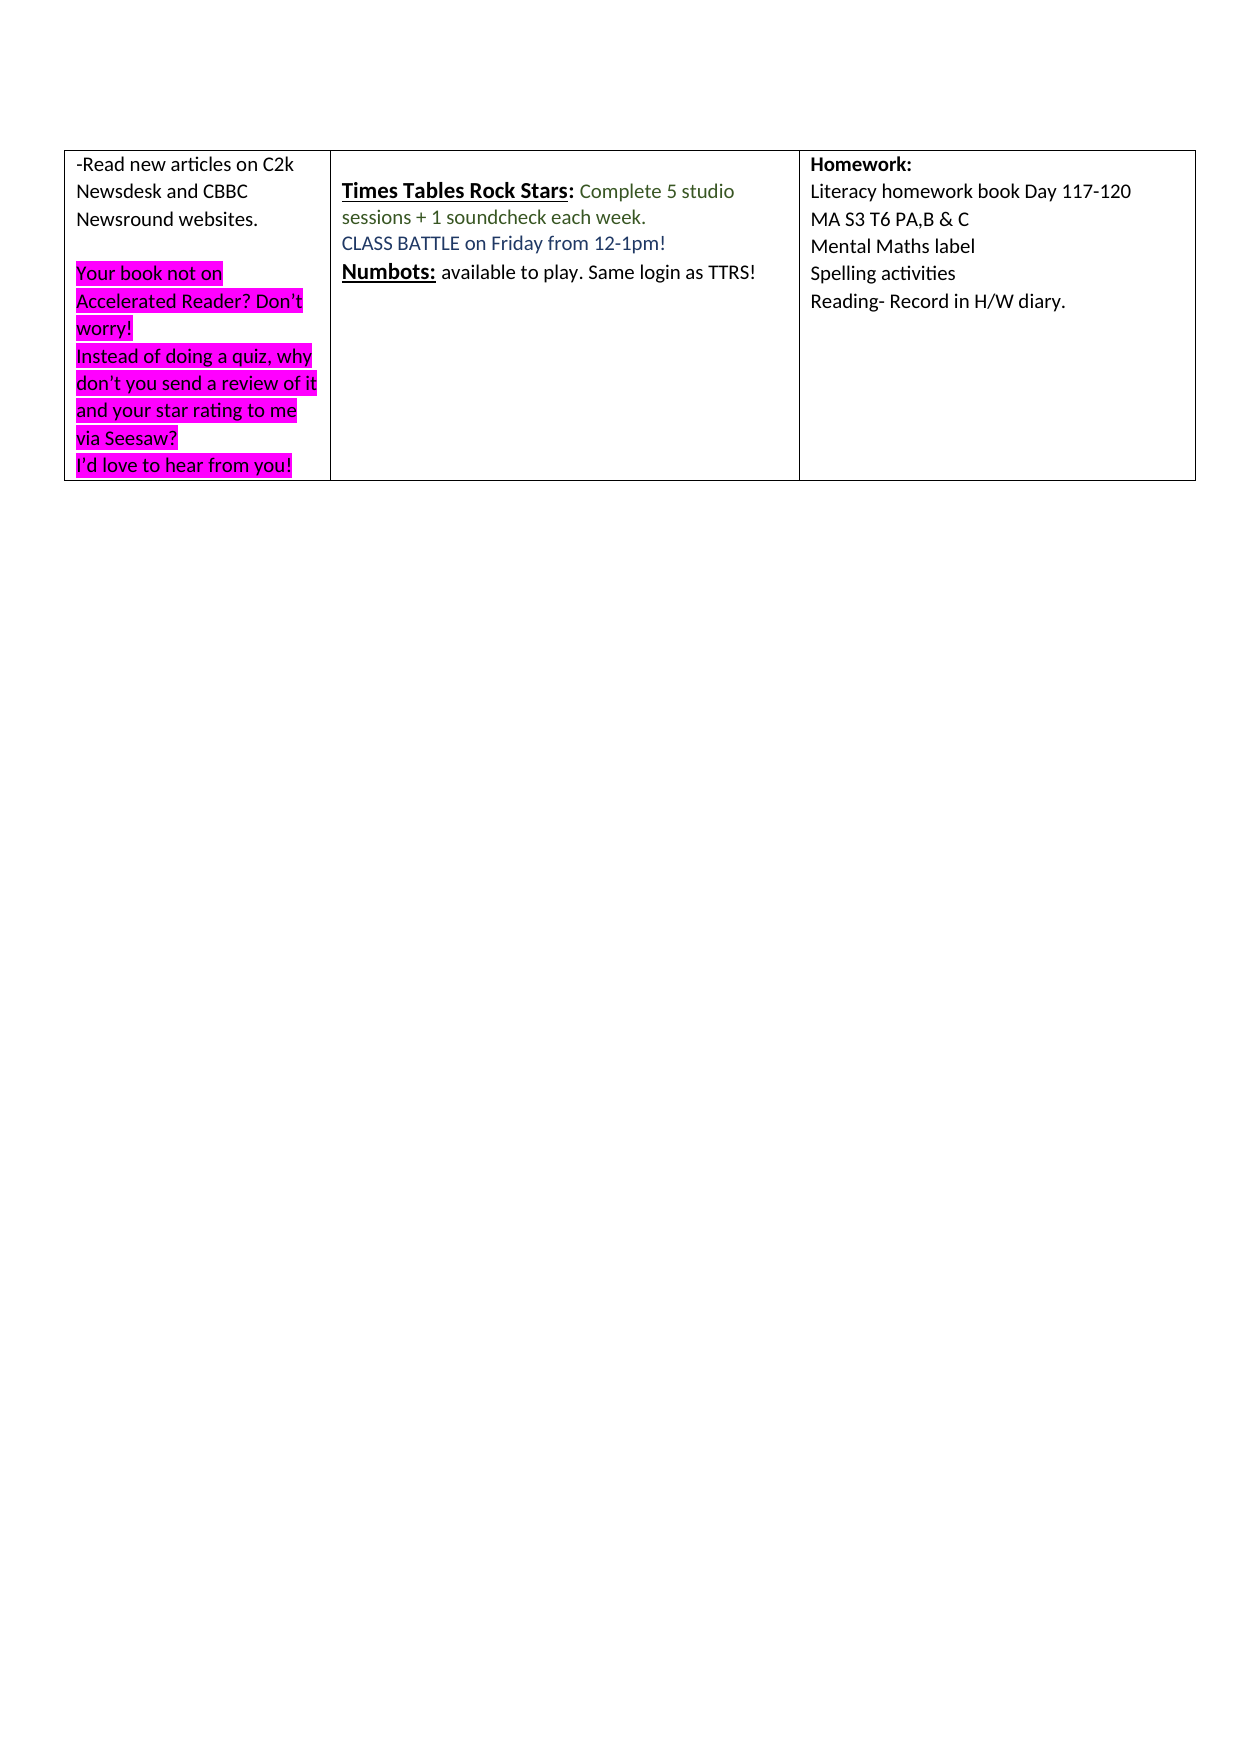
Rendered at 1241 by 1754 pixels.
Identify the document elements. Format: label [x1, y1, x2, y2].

table_cell [800, 151, 1195, 480]
